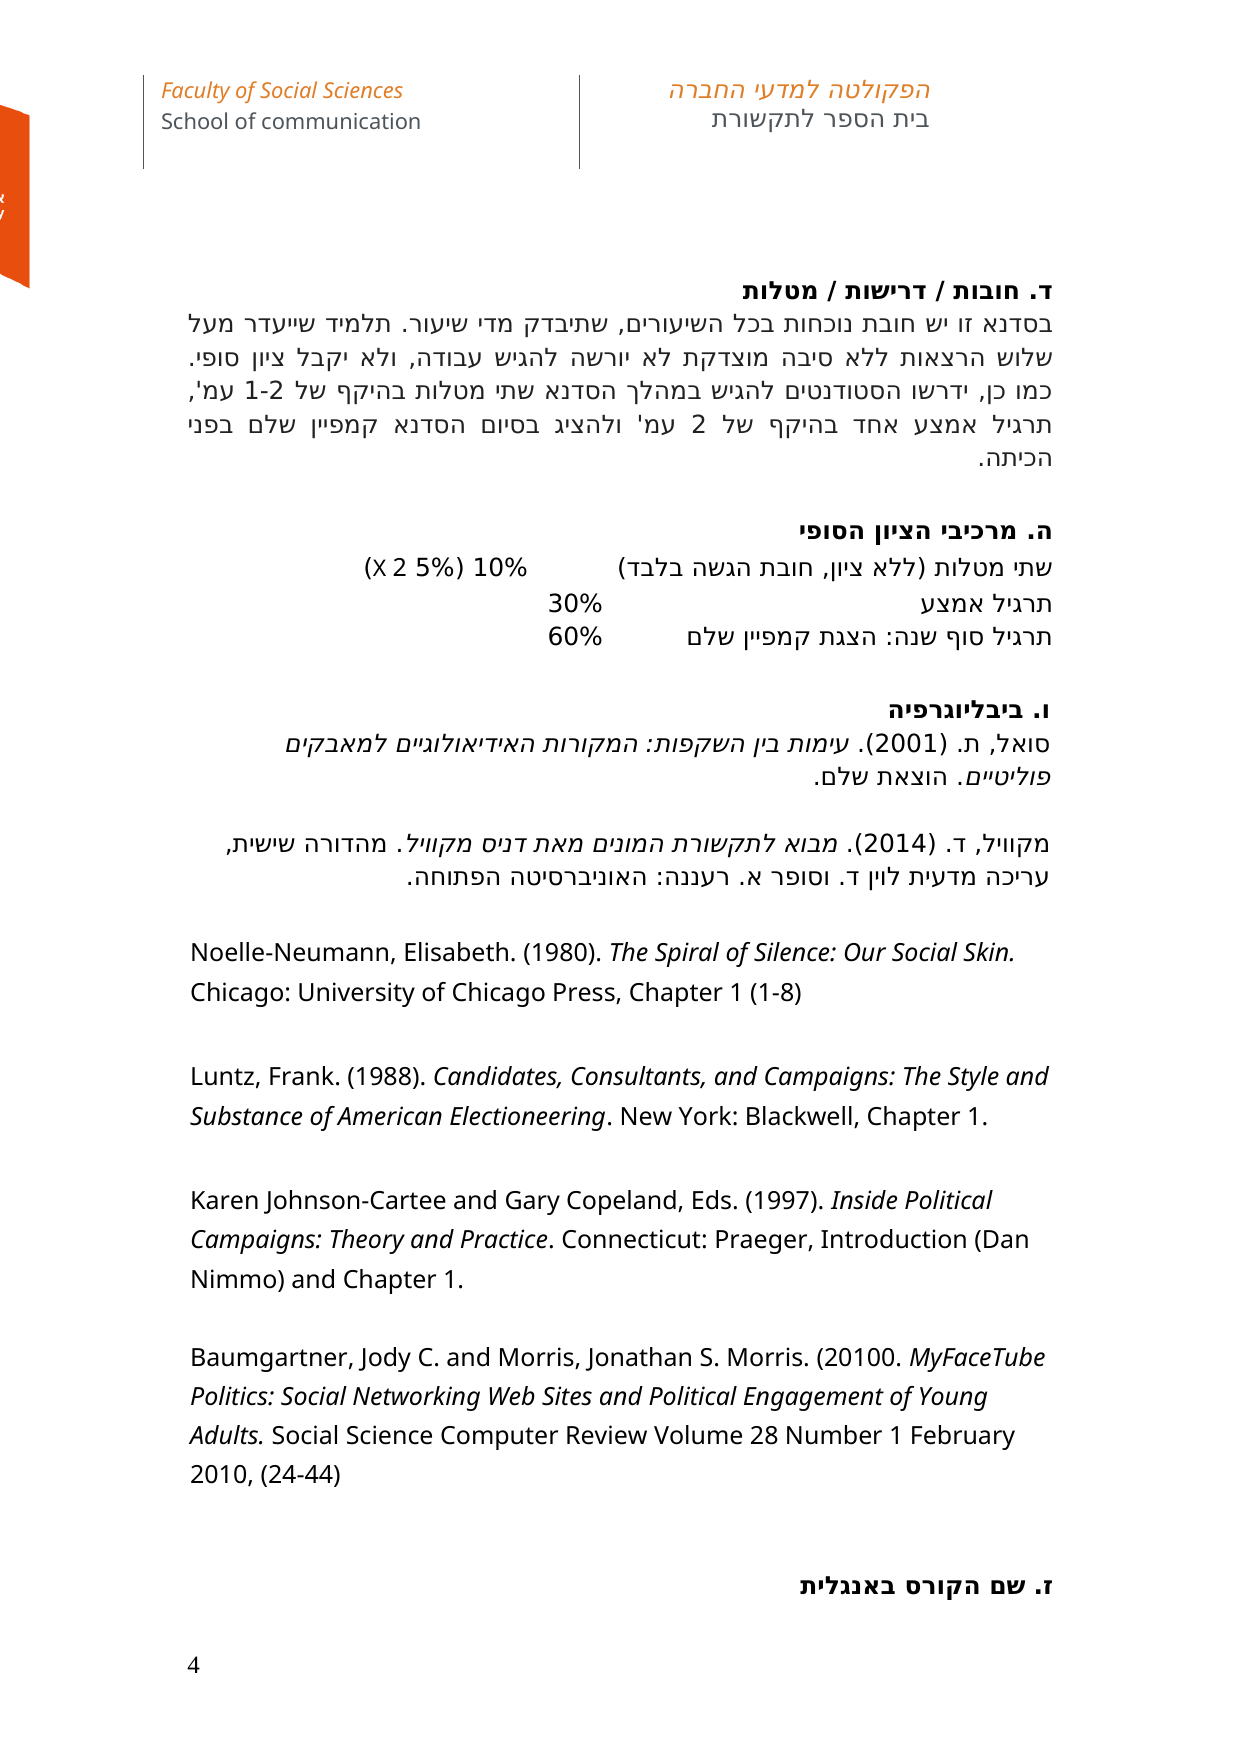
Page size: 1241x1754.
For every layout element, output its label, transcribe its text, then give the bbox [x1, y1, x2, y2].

list Luntz, Frank. (1988). Candidates, Consultants, and Campaigns: The Style and Substance of American Electioneering. New York: Blackwell, Chapter 1. [190, 1059, 1053, 1132]
text מקוויל, ד. (2014). מבוא לתקשורת המונים מאת דניס מקוויל. מהדורה שישית, עריכה מדעית לוין ד. וסופר א. רעננה: האוניברסיטה הפתוחה. [187, 829, 1050, 892]
text ד. חובות / דרישות / מטלות [187, 276, 1053, 305]
picture [0, 75, 35, 294]
text ז. שם הקורס באנגלית [187, 1571, 1053, 1601]
text Karen Johnson-Cartee and Gary Copeland, Eds. (1997). Inside Political Campaigns: Theory and Practice. Connecticut: Praeger, Introduction (Dan Nimmo) and Chapter 1. [190, 1183, 1053, 1295]
text ו. ביבליוגרפיה [187, 695, 1050, 724]
text שתי מטלות (ללא ציון, חובת הגשה בלבד) 10% (5% X 2) [187, 550, 1053, 584]
text ה. מרכיבי הציון הסופי [187, 516, 1053, 546]
text בסדנא זו יש חובת נוכחות בכל השיעורים, שתיבדק מדי שיעור. תלמיד שייעדר מעל שלוש הרצאות ללא סיבה מוצדקת לא יורשה להגיש עבודה, ולא יקבל ציון סופי. כמו כן, ידרשו הסטודנטים להגיש במהלך הסדנא שתי מטלות בהיקף של 1-2 עמ', תרגיל אמצע אחד בהיקף של 2 עמ' ולהציג בסיום הסדנא קמפיין שלם בפני הכיתה. [187, 309, 1053, 473]
text Baumgartner, Jody C. and Morris, Jonathan S. Morris. (20100. MyFaceTube Politics: Social Networking Web Sites and Political Engagement of Young Adults. Social Science Computer Review Volume 28 Number 1 February 2010, (24-44) [190, 1340, 1053, 1491]
text סואל, ת. (2001). עימות בין השקפות: המקורות האידיאולוגיים למאבקים פוליטיים. הוצאת שלם. [187, 729, 1050, 824]
text תרגיל סוף שנה: הצגת קמפיין שלם 60% [187, 623, 1053, 652]
text Noelle-Neumann, Elisabeth. (1980). The Spiral of Silence: Our Social Skin. Chicago: University of Chicago Press, Chapter 1 (1-8) [190, 935, 1053, 1008]
text תרגיל אמצע 30% [187, 589, 1053, 618]
